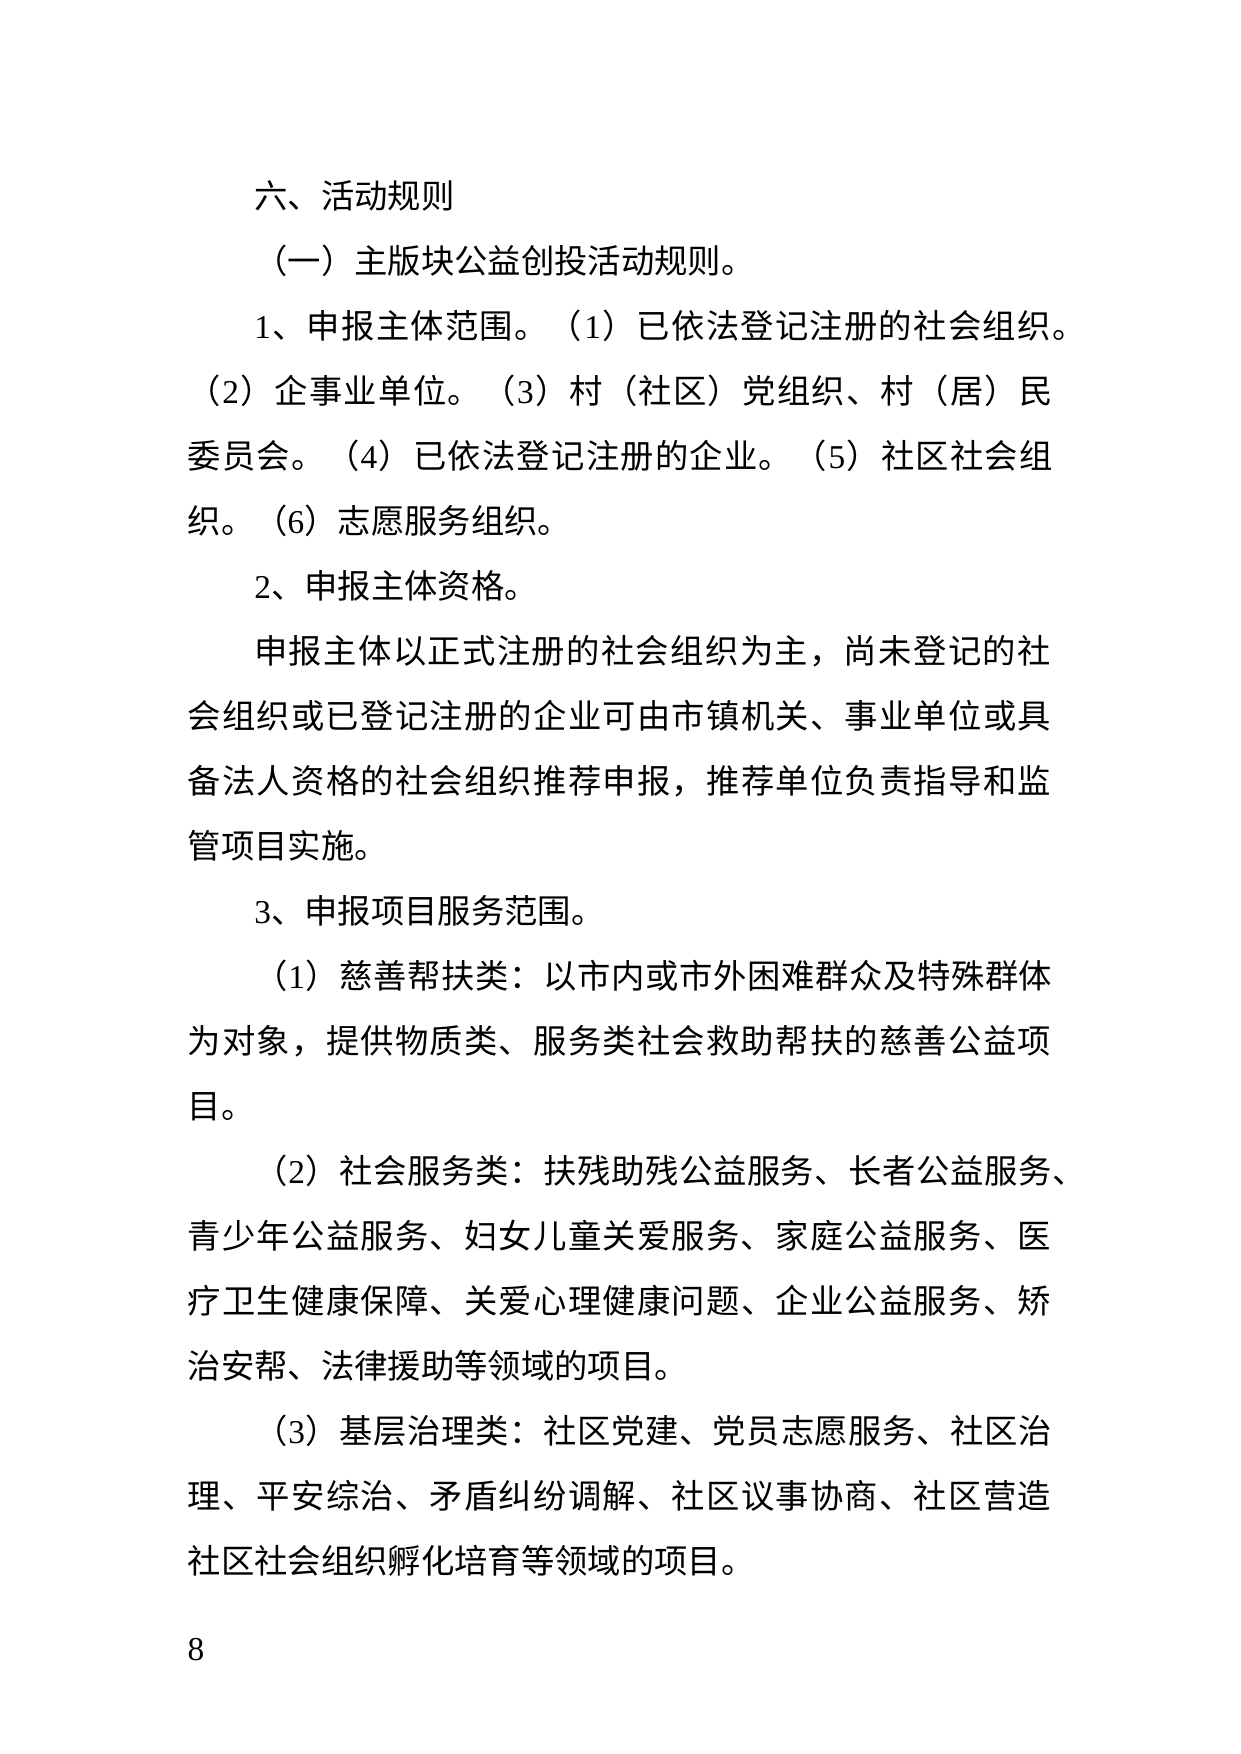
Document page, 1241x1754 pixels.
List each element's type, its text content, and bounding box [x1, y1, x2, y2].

text 1、申报主体范围。（1）已依法登记注册的社会组织。（2）企事业单位。（3）村（社区）党组织、村（居）民委员会。（4）已依法登记注册的企业。（5）社区社会组织。（6）志愿服务组织。 [187, 292, 1053, 552]
text （2）社会服务类：扶残助残公益服务、长者公益服务、青少年公益服务、妇女儿童关爱服务、家庭公益服务、医疗卫生健康保障、关爱心理健康问题、企业公益服务、矫治安帮、法律援助等领域的项目。 [187, 1137, 1053, 1397]
text （一）主版块公益创投活动规则。 [187, 227, 1053, 292]
text 申报主体以正式注册的社会组织为主，尚未登记的社会组织或已登记注册的企业可由市镇机关、事业单位或具备法人资格的社会组织推荐申报，推荐单位负责指导和监管项目实施。 [187, 617, 1053, 877]
text 3、申报项目服务范围。 [187, 877, 1053, 942]
text 六、活动规则 [187, 162, 1053, 227]
text 2、申报主体资格。 [187, 552, 1053, 617]
text （1）慈善帮扶类：以市内或市外困难群众及特殊群体为对象，提供物质类、服务类社会救助帮扶的慈善公益项目。 [187, 942, 1053, 1137]
text （3）基层治理类：社区党建、党员志愿服务、社区治理、平安综治、矛盾纠纷调解、社区议事协商、社区营造、社区社会组织孵化培育等领域的项目。 [187, 1397, 1053, 1592]
